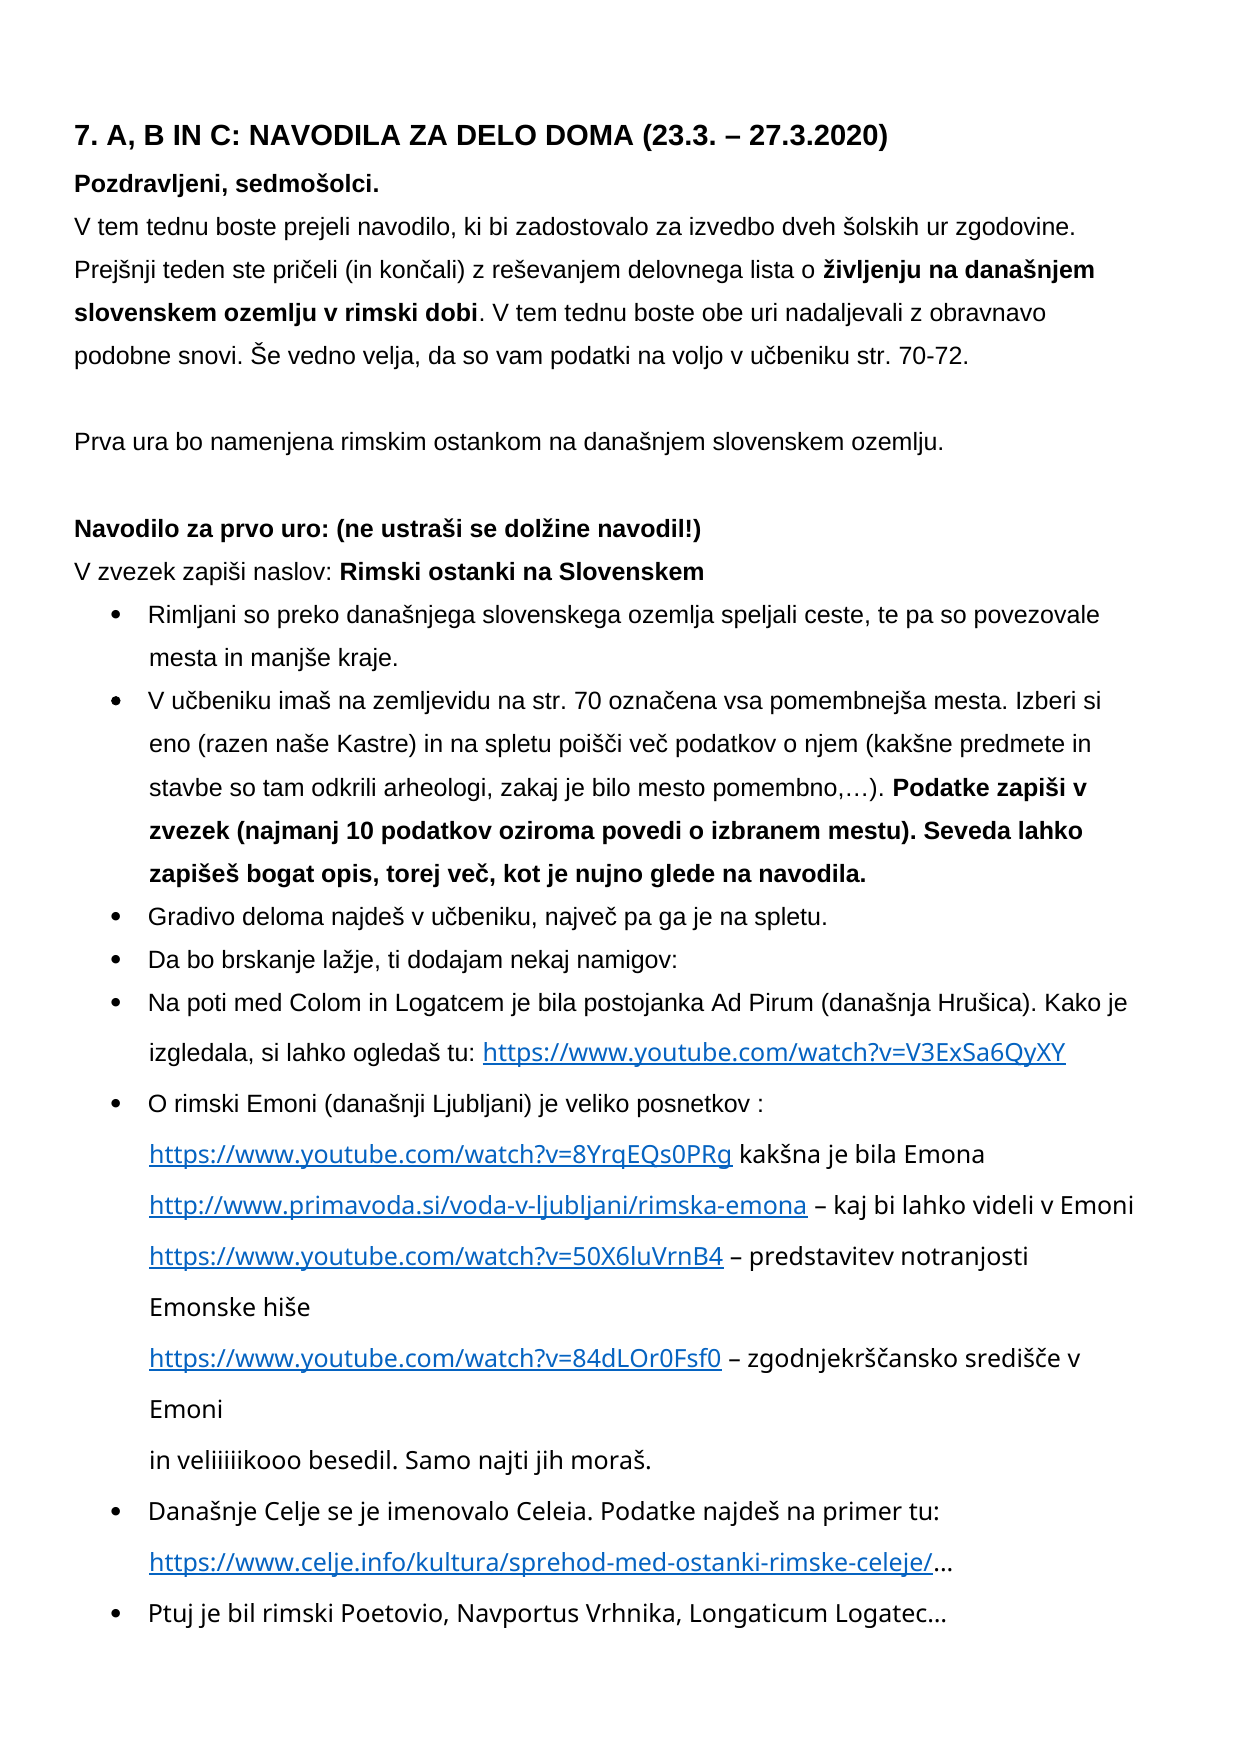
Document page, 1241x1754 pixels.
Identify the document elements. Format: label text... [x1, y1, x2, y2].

list V učbeniku imaš na zemljevidu na str. 70 označena vsa pomembnejša mesta. Izberi si eno (razen naše Kastre) in na spletu poišči več podatkov o njem (kakšne predmete in stavbe so tam odkrili arheologi, zakaj je bilo mesto pomembno,…). Podatke zapiši v zvezek (najmanj 10 podatkov oziroma povedi o izbranem mestu). Seveda lahko zapišeš bogat opis, torej več, kot je nujno glede na navodila. [111, 686, 1137, 887]
list Na poti med Colom in Logatcem je bila postojanka Ad Pirum (današnja Hrušica). Kako je izgledala, si lahko ogledaš tu: https://www.youtube.com/watch?v=V3ExSa6QyXY [111, 988, 1137, 1068]
list https://www.youtube.com/watch?v=84dLOr0Fsf0 – zgodnjekrščansko središče v Emoni [149, 1340, 1137, 1426]
list https://www.youtube.com/watch?v=50X6luVrnB4 – predstavitev notranjosti Emonske hiše [149, 1238, 1137, 1323]
list in veliiiiikooo besedil. Samo najti jih moraš. [149, 1442, 1137, 1477]
text V zvezek zapiši naslov: Rimski ostanki na Slovenskem [74, 557, 1137, 585]
text V tem tednu boste prejeli navodilo, ki bi zadostovalo za izvedbo dveh šolskih ur zgodovine. [74, 212, 1137, 240]
list Ptuj je bil rimski Poetovio, Navportus Vrhnika, Longaticum Logatec… [111, 1596, 1137, 1630]
text Navodilo za prvo uro: (ne ustraši se dolžine navodil!) [74, 513, 1137, 542]
text 7. A, B IN C: NAVODILA ZA DELO DOMA (23.3. – 27.3.2020) [74, 118, 1137, 152]
list Današnje Celje se je imenovalo Celeia. Podatke najdeš na primer tu: https://www.celje.info/kultura/sprehod-med-ostanki-rimske-celeje/... [111, 1493, 1137, 1579]
list Gradivo deloma najdeš v učbeniku, največ pa ga je na spletu. [111, 902, 1137, 931]
list Da bo brskanje lažje, ti dodajam nekaj namigov: [111, 945, 1137, 974]
text Pozdravljeni, sedmošolci. [74, 168, 1137, 197]
text Prva ura bo namenjena rimskim ostankom na današnjem slovenskem ozemlju. [74, 427, 1137, 456]
list Rimljani so preko današnjega slovenskega ozemlja speljali ceste, te pa so povezovale mesta in manjše kraje. [111, 600, 1137, 672]
text Prejšnji teden ste pričeli (in končali) z reševanjem delovnega lista o življenju na današnjem slovenskem ozemlju v rimski dobi. V tem tednu boste obe uri nadaljevali z obravnavo podobne snovi. Še vedno velja, da so vam podatki na voljo v učbeniku str. 70-72. [74, 255, 1137, 370]
list O rimski Emoni (današnji Ljubljani) je veliko posnetkov : https://www.youtube.com/watch?v=8YrqEQs0PRg kakšna je bila Emona [111, 1085, 1137, 1170]
list http://www.primavoda.si/voda-v-ljubljani/rimska-emona – kaj bi lahko videli v Emoni [149, 1187, 1137, 1221]
